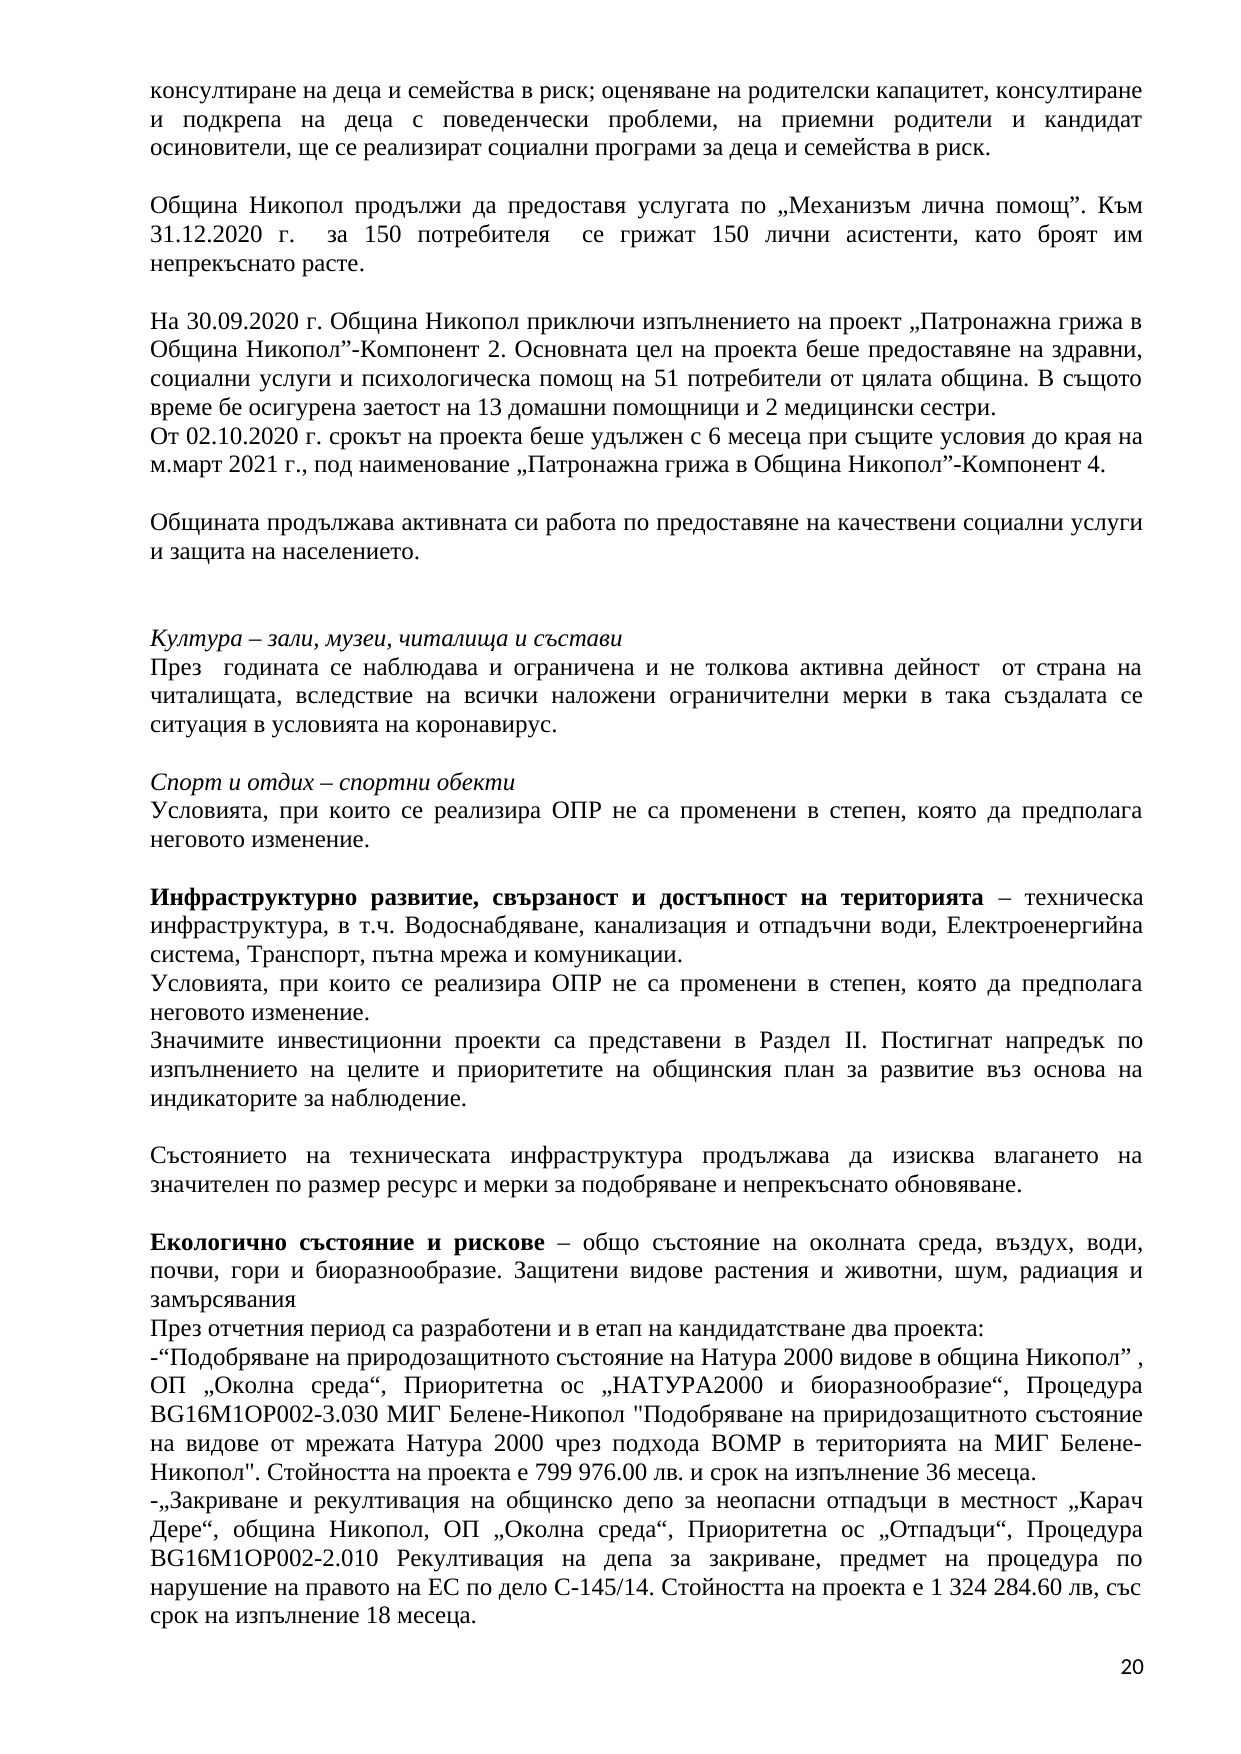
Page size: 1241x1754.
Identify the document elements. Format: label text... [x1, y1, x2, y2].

text Състоянието на техническата инфраструктура продължава да изисква влагането на значителен по размер ресурс и мерки за подобряване и непрекъснато обновяване. [150, 1140, 1144, 1198]
text През отчетния период са разработени и в етап на кандидатстване два проекта: [150, 1313, 1144, 1342]
text Спорт и отдих – спортни обекти [150, 767, 1144, 795]
text От 02.10.2020 г. срокът на проекта беше удължен с 6 месеца при същите условия до края на м.март 2021 г., под наименование „Патронажна грижа в Община Никопол”-Компонент 4. [150, 421, 1144, 478]
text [150, 75, 1144, 161]
text Значимите инвестиционни проекти са представени в Раздел ІІ. Постигнат напредък по изпълнението на целите и приоритетите на общинския план за развитие въз основа на индикаторите за наблюдение. [150, 1025, 1144, 1112]
text Инфраструктурно развитие, свързаност и достъпност на територията – техническа инфраструктура, в т.ч. Водоснабдяване, канализация и отпадъчни води, Електроенергийна система, Транспорт, пътна мрежа и комуникации. [150, 882, 1144, 968]
text -„Закриване и рекултивация на общинско депо за неопасни отпадъци в местност „Карач Дере“, община Никопол, ОП „Околна среда“, Приоритетна ос „Отпадъци“, Процедура BG16M1OP002-2.010 Рекултивация на депа за закриване, предмет на процедура по нарушение на правото на ЕС по дело С-145/14. Стойността на проекта е 1 324 284.60 лв, със срок на изпълнение 18 месеца. [150, 1485, 1144, 1629]
text През годината се наблюдава и ограничена и не толкова активна дейност от страна на читалищата, вследствие на всички наложени ограничителни мерки в така създалата се ситуация в условията на коронавирус. [150, 652, 1144, 738]
text На 30.09.2020 г. Община Никопол приключи изпълнението на проект „Патронажна грижа в Община Никопол”-Компонент 2. Основната цел на проекта беше предоставяне на здравни, социални услуги и психологическа помощ на 51 потребители от цялата община. В същото време бе осигурена заетост на 13 домашни помощници и 2 медицински сестри. [150, 306, 1144, 421]
text Условията, при които се реализира ОПР не са променени в степен, която да предполага неговото изменение. [150, 795, 1144, 853]
text Община Никопол продължи да предоставя услугата по „Механизъм лична помощ”. Към 31.12.2020 г. за 150 потребителя се грижат 150 лични асистенти, като броят им непрекъснато расте. [150, 190, 1144, 277]
text Общината продължава активната си работа по предоставяне на качествени социални услуги и защита на населението. [150, 507, 1144, 565]
text Култура – зали, музеи, читалища и състави [150, 623, 1144, 652]
text Екологично състояние и рискове – общо състояние на околната среда, въздух, води, почви, гори и биоразнообразие. Защитени видове растения и животни, шум, радиация и замърсявания [150, 1227, 1144, 1313]
text -“Подобряване на природозащитното състояние на Натура 2000 видове в община Никопол” , ОП „Околна среда“, Приоритетна ос „НАТУРА2000 и биоразнообразие“, Процедура BG16M1OP002-3.030 МИГ Белене-Никопол "Подобряване на приридозащитното състояние на видове от мрежата Натура 2000 чрез подхода ВОМР в територията на МИГ Белене-Никопол". Стойността на проекта е 799 976.00 лв. и срок на изпълнение 36 месеца. [150, 1342, 1144, 1485]
text Условията, при които се реализира ОПР не са променени в степен, която да предполага неговото изменение. [150, 968, 1144, 1025]
